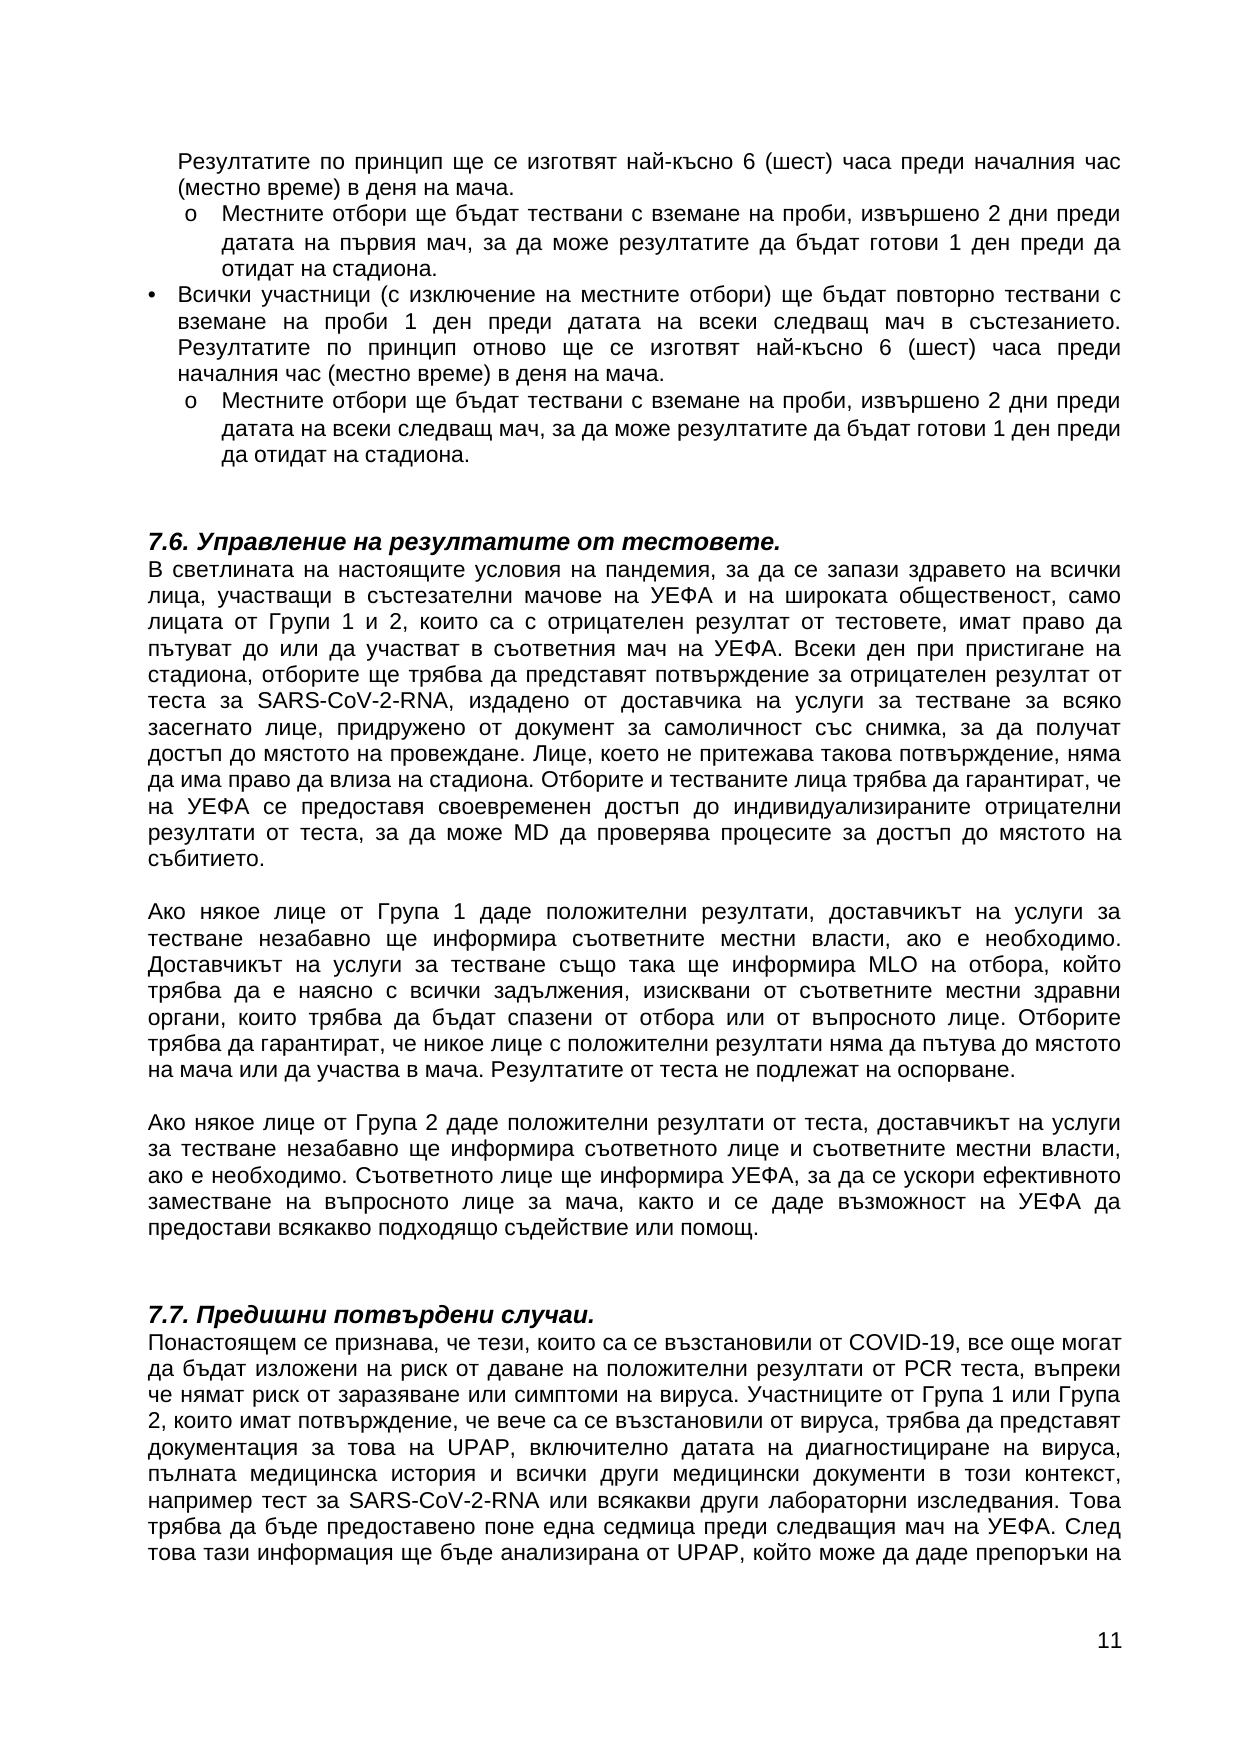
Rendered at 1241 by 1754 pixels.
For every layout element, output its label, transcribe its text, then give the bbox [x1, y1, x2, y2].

subtitle 7.6. Управление на резултатите от тестовете. [148, 527, 1122, 556]
subtitle 7.7. Предишни потвърдени случаи. [148, 1300, 1122, 1328]
text Ако някое лице от Група 2 даде положителни резултати от теста, доставчикът на услуги за тестване незабавно ще информира съответното лице и съответните местни власти, ако е необходимо. Съответното лице ще информира УЕФА, за да се ускори ефективното заместване на въпросното лице за мача, както и се даде възможност на УЕФА да предостави всякакво подходящо съдействие или помощ. [148, 1109, 1122, 1241]
list Всички участници (с изключение на местните отбори) ще бъдат повторно тествани с вземане на проби 1 ден преди датата на всеки следващ мач в състезанието. Резултатите по принцип отново ще се изготвят най-късно 6 (шест) часа преди началния час (местно време) в деня на мача. [148, 281, 1122, 387]
text В светлината на настоящите условия на пандемия, за да се запази здравето на всички лица, участващи в състезателни мачове на УЕФА и на широката общественост, само лицата от Групи 1 и 2, които са с отрицателен резултат от тестовете, имат право да пътуват до или да участват в съответния мач на УЕФА. Всеки ден при пристигане на стадиона, отборите ще трябва да представят потвърждение за отрицателен резултат от теста за SARS-CoV-2-RNA, издадено от доставчика на услуги за тестване за всяко засегнато лице, придружено от документ за самоличност със снимка, за да получат достъп до мястото на провеждане. Лице, което не притежава такова потвърждение, няма да има право да влиза на стадиона. Отборите и тестваните лица трябва да гарантират, че на УЕФА се предоставя своевременен достъп до индивидуализираните отрицателни резултати от теста, за да може MD да проверява процесите за достъп до мястото на събитието. [148, 556, 1122, 872]
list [148, 148, 1122, 200]
text Ако някое лице от Група 1 даде положителни резултати, доставчикът на услуги за тестване незабавно ще информира съответните местни власти, ако е необходимо. Доставчикът на услуги за тестване също така ще информира MLO на отбора, който трябва да е наясно с всички задължения, изисквани от съответните местни здравни органи, които трябва да бъдат спазени от отбора или от въпросното лице. Отборите трябва да гарантират, че никое лице с положителни резултати няма да пътува до мястото на мача или да участва в мача. Резултатите от теста не подлежат на оспорване. [148, 898, 1122, 1083]
list Местните отбори ще бъдат тествани с вземане на проби, извършено 2 дни преди датата на всеки следващ мач, за да може резултатите да бъдат готови 1 ден преди да отидат на стадиона. [184, 387, 1122, 468]
list Местните отбори ще бъдат тествани с вземане на проби, извършено 2 дни преди датата на първия мач, за да може резултатите да бъдат готови 1 ден преди да отидат на стадиона. [184, 200, 1122, 281]
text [148, 1328, 1122, 1566]
